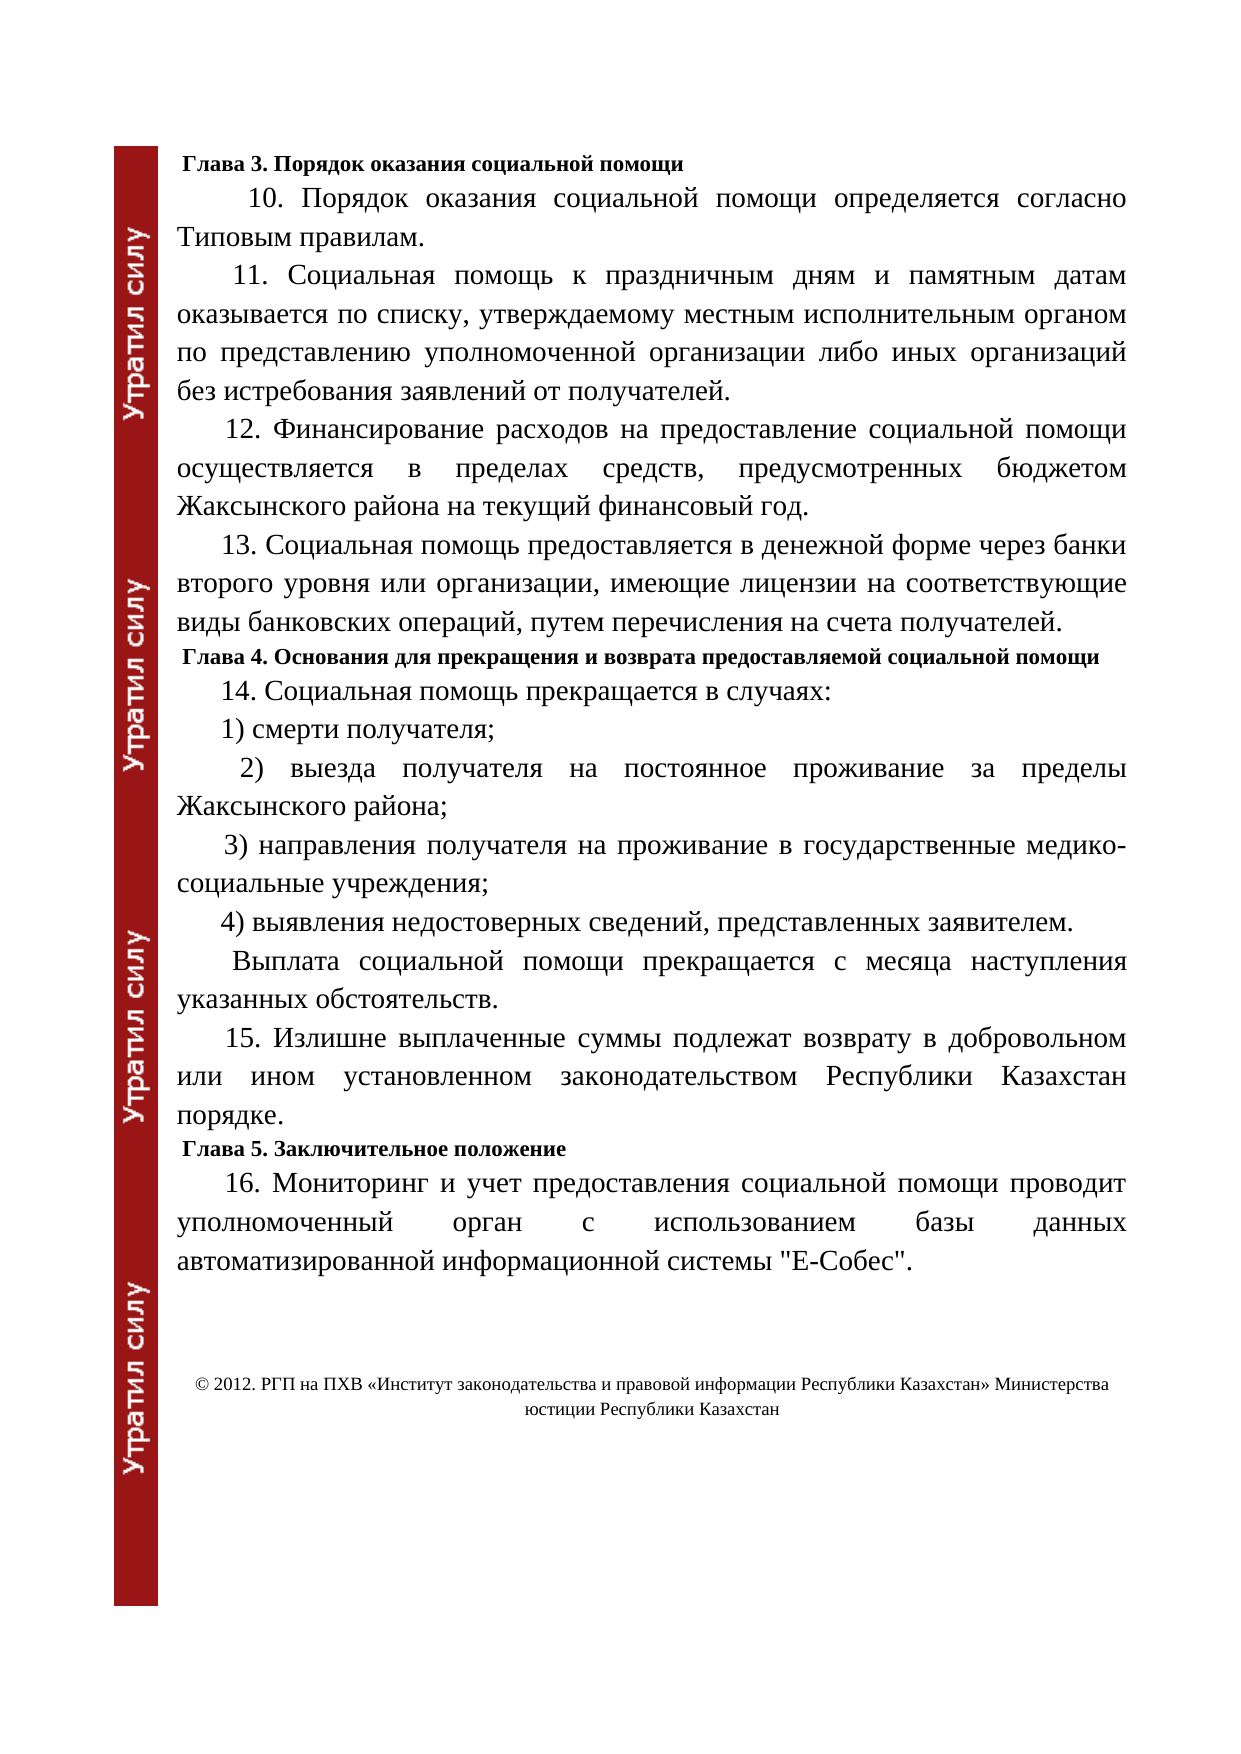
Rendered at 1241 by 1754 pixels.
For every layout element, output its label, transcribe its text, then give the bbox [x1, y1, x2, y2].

picture [114, 522, 158, 527]
picture [114, 899, 158, 904]
text Глава 4. Основания для прекращения и возврата предоставляемой социальной помощи [112, 643, 1128, 669]
picture [114, 1419, 158, 1606]
picture [114, 1015, 158, 1020]
text Глава 5. Заключительное положение [112, 1135, 1128, 1162]
picture [114, 176, 158, 180]
picture [114, 638, 158, 643]
picture [114, 146, 158, 150]
text 16. Мониторинг и учет предоставления социальной помощи проводит уполномоченный орган с использованием базы данных автоматизированной информационной системы "Е-Собес". [112, 1166, 1128, 1276]
text © 2012. РГП на ПХВ «Институт законодательства и правовой информации Республики Казахстан» Министерства юстиции Республики Казахстан [112, 1373, 1128, 1419]
picture [114, 745, 158, 750]
picture [114, 669, 158, 673]
picture [114, 706, 158, 711]
text 10. Порядок оказания социальной помощи определяется согласно Типовым правилам. [112, 180, 1128, 252]
picture [114, 938, 158, 943]
text 11. Социальная помощь к праздничным дням и памятным датам оказывается по списку, утверждаемому местным исполнительным органом по представлению уполномоченной организации либо иных организаций без истребования заявлений от получателей. [112, 257, 1128, 406]
text 1) смерти получателя; [112, 711, 1128, 745]
picture [114, 406, 158, 411]
text Глава 3. Порядок оказания социальной помощи [112, 150, 1128, 176]
picture [114, 1276, 158, 1373]
text 14. Социальная помощь прекращается в случаях: [112, 673, 1128, 706]
text 12. Финансирование расходов на предоставление социальной помощи осуществляется в пределах средств, предусмотренных бюджетом Жаксынского района на текущий финансовый год. [112, 411, 1128, 522]
text 13. Социальная помощь предоставляется в денежной форме через банки второго уровня или организации, имеющие лицензии на соответствующие виды банковских операций, путем перечисления на счета получателей. [112, 527, 1128, 638]
text 15. Излишне выплаченные суммы подлежат возврату в добровольном или ином установленном законодательством Республики Казахстан порядке. [112, 1020, 1128, 1130]
text 2) выезда получателя на постоянное проживание за пределы Жаксынского района; [112, 750, 1128, 822]
picture [114, 252, 158, 257]
picture [114, 1130, 158, 1135]
text 3) направления получателя на проживание в государственные медико-социальные учреждения; [112, 827, 1128, 899]
picture [114, 822, 158, 827]
text Выплата социальной помощи прекращается с месяца наступления указанных обстоятельств. [112, 943, 1128, 1015]
text 4) выявления недостоверных сведений, представленных заявителем. [112, 904, 1128, 938]
picture [114, 1162, 158, 1166]
